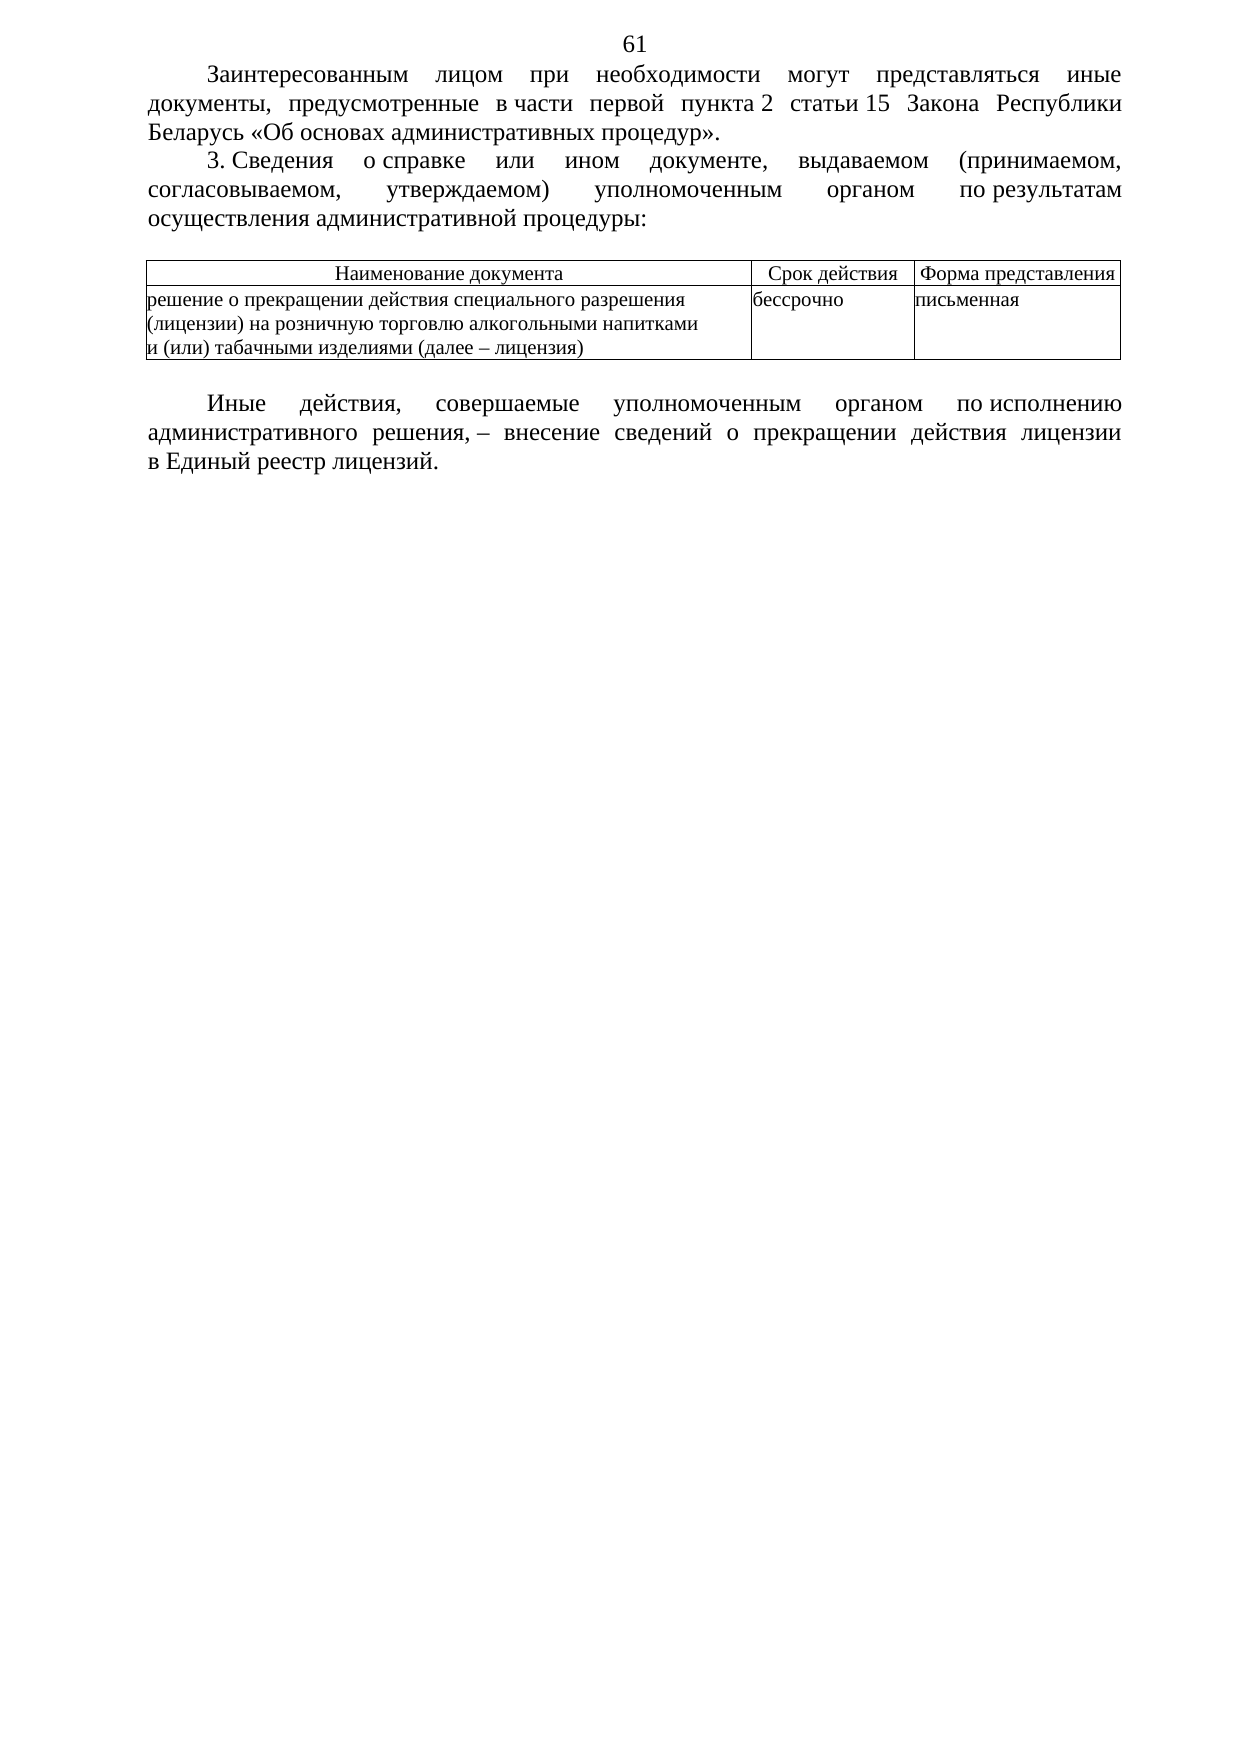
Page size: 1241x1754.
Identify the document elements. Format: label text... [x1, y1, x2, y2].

text 3. Сведения о справке или ином документе, выдаваемом (принимаемом, согласовываемом, утверждаемом) уполномоченным органом по результатам осуществления административной процедуры: [148, 145, 1122, 232]
text Заинтересованным лицом при необходимости могут представляться иные документы, предусмотренные в части первой пункта 2 статьи 15 Закона Республики Беларусь «Об основах административных процедур». [148, 59, 1122, 145]
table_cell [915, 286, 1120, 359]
text Иные действия, совершаемые уполномоченным органом по исполнению административного решения, – внесение сведений о прекращении действия лицензии в Единый реестр лицензий. [148, 388, 1122, 475]
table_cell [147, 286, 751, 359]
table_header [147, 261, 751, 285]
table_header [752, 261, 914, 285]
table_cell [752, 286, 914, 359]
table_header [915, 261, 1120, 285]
